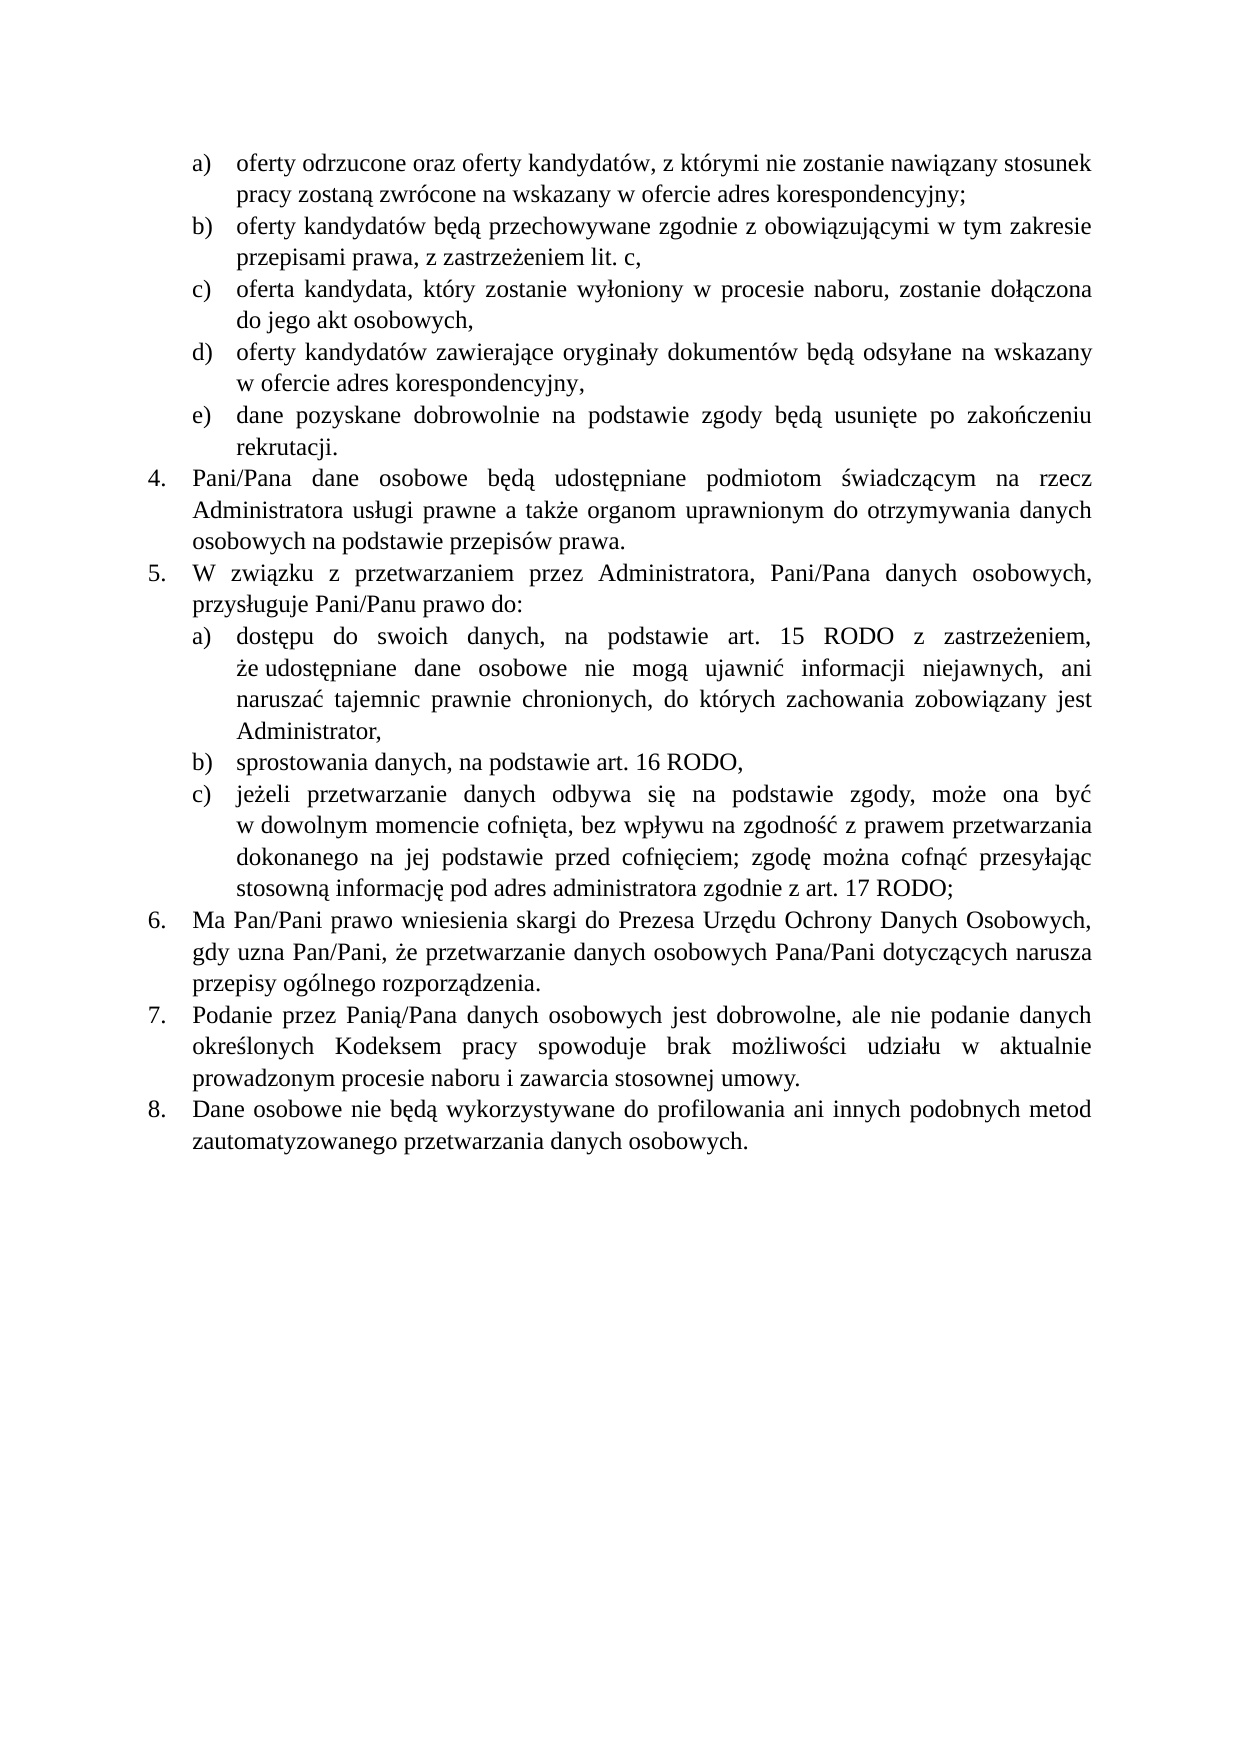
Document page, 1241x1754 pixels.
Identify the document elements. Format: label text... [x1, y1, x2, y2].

list oferty kandydatów będą przechowywane zgodnie z obowiązującymi w tym zakresie przepisami prawa, z zastrzeżeniem lit. c, [192, 211, 1093, 271]
list Ma Pan/Pani prawo wniesienia skargi do Prezesa Urzędu Ochrony Danych Osobowych, gdy uzna Pan/Pani, że przetwarzanie danych osobowych Pana/Pani dotyczących narusza przepisy ogólnego rozporządzenia. [148, 905, 1093, 997]
list oferty kandydatów zawierające oryginały dokumentów będą odsyłane na wskazany w ofercie adres korespondencyjny, [192, 337, 1093, 397]
list Dane osobowe nie będą wykorzystywane do profilowania ani innych podobnych metod zautomatyzowanego przetwarzania danych osobowych. [148, 1094, 1093, 1155]
list Pani/Pana dane osobowe będą udostępniane podmiotom świadczącym na rzecz Administratora usługi prawne a także organom uprawnionym do otrzymywania danych osobowych na podstawie przepisów prawa. [148, 463, 1093, 555]
list W związku z przetwarzaniem przez Administratora, Pani/Pana danych osobowych, przysługuje Pani/Panu prawo do: [148, 558, 1093, 618]
list dane pozyskane dobrowolnie na podstawie zgody będą usunięte po zakończeniu rekrutacji. [192, 400, 1093, 460]
list jeżeli przetwarzanie danych odbywa się na podstawie zgody, może ona być w dowolnym momencie cofnięta, bez wpływu na zgodność z prawem przetwarzania dokonanego na jej podstawie przed cofnięciem; zgodę można cofnąć przesyłając stosowną informację pod adres administratora zgodnie z art. 17 RODO; [192, 779, 1093, 902]
list Podanie przez Panią/Pana danych osobowych jest dobrowolne, ale nie podanie danych określonych Kodeksem pracy spowoduje brak możliwości udziału w aktualnie prowadzonym procesie naboru i zawarcia stosownej umowy. [148, 1000, 1093, 1092]
list dostępu do swoich danych, na podstawie art. 15 RODO z zastrzeżeniem, że udostępniane dane osobowe nie mogą ujawnić informacji niejawnych, ani naruszać tajemnic prawnie chronionych, do których zachowania zobowiązany jest Administrator, [192, 621, 1093, 744]
list oferty odrzucone oraz oferty kandydatów, z którymi nie zostanie nawiązany stosunek pracy zostaną zwrócone na wskazany w ofercie adres korespondencyjny; [192, 148, 1093, 208]
list sprostowania danych, na podstawie art. 16 RODO, [192, 747, 1093, 776]
list oferta kandydata, który zostanie wyłoniony w procesie naboru, zostanie dołączona do jego akt osobowych, [192, 274, 1093, 334]
